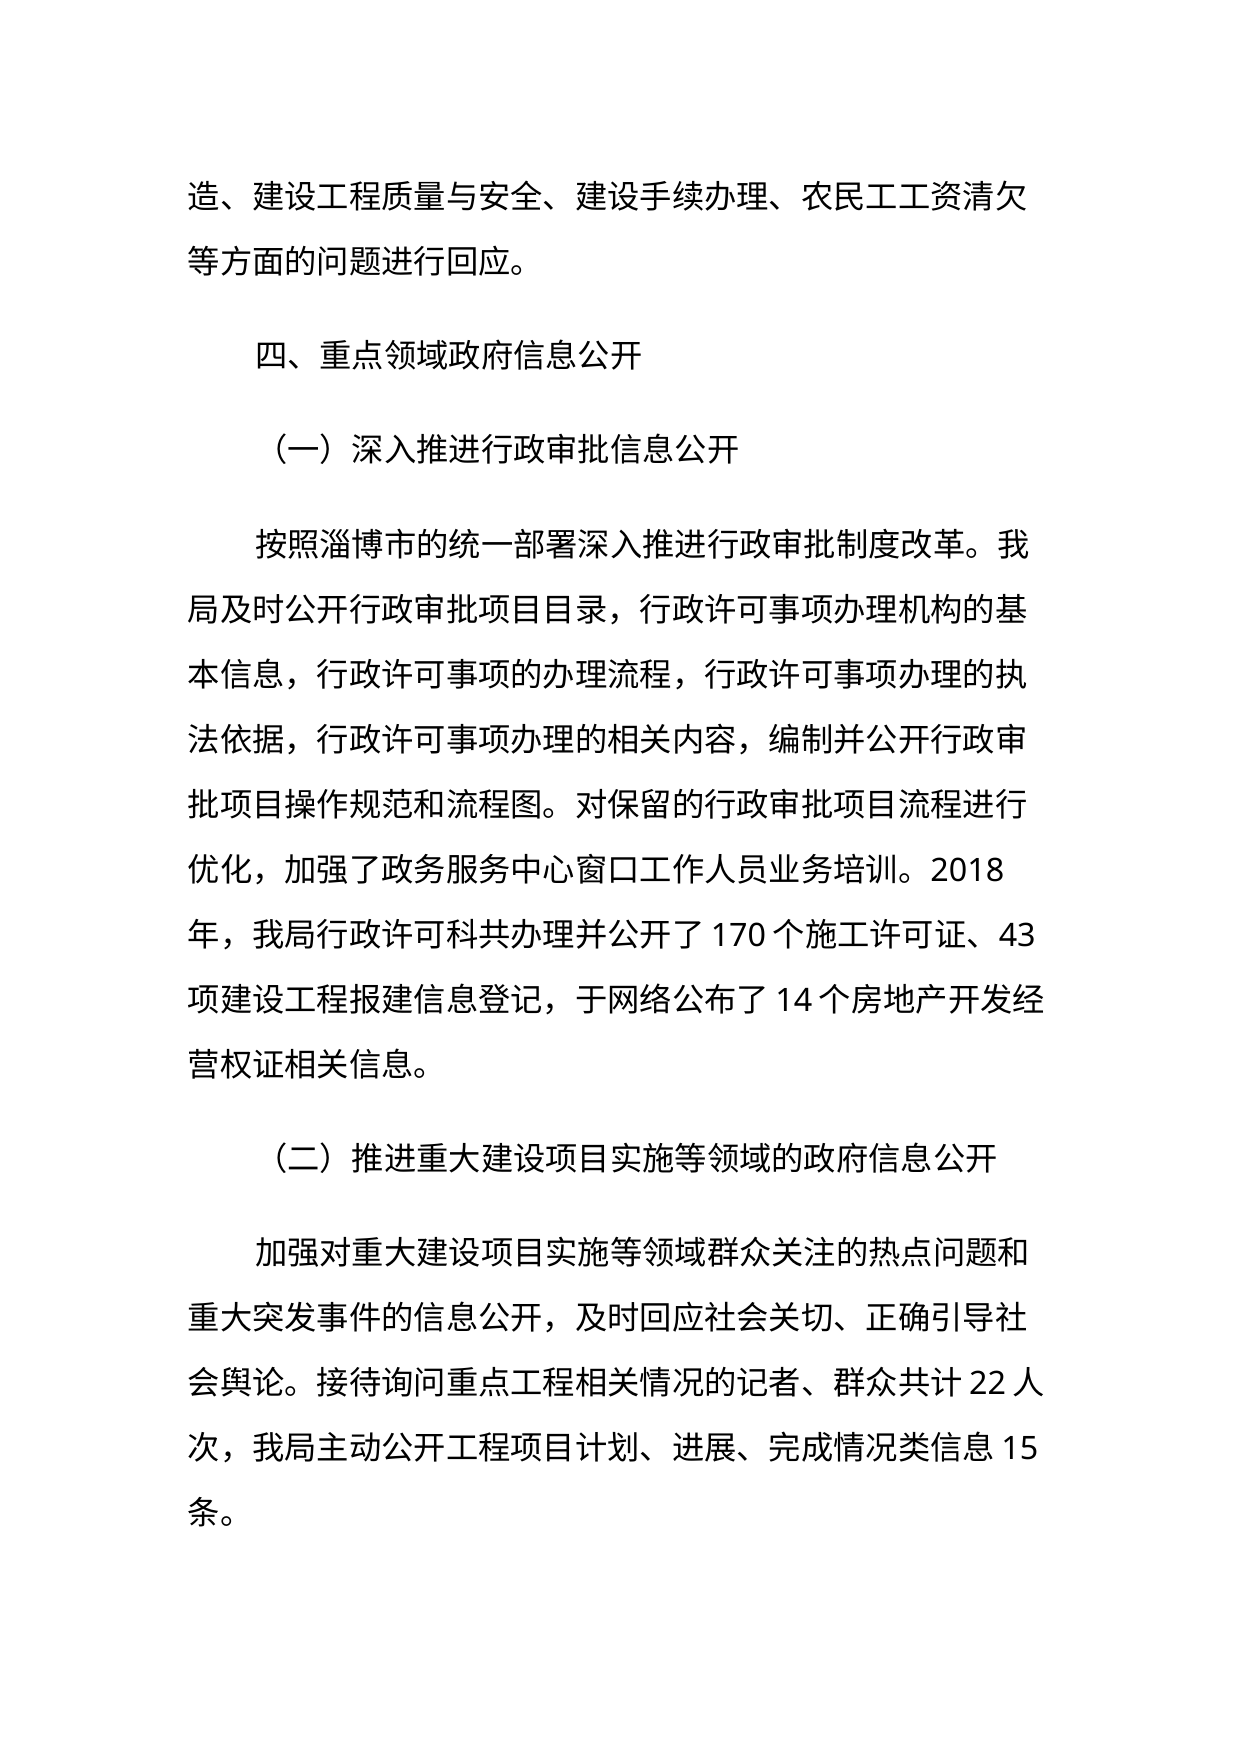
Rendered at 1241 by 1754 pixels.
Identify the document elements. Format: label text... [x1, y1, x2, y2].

text 四、重点领域政府信息公开 [187, 321, 1053, 386]
text （一）深入推进行政审批信息公开 [187, 415, 1053, 480]
text 按照淄博市的统一部署深入推进行政审批制度改革。我局及时公开行政审批项目目录，行政许可事项办理机构的基本信息，行政许可事项的办理流程，行政许可事项办理的执法依据，行政许可事项办理的相关内容，编制并公开行政审批项目操作规范和流程图。对保留的行政审批项目流程进行优化，加强了政务服务中心窗口工作人员业务培训。2018年，我局行政许可科共办理并公开了170个施工许可证、43项建设工程报建信息登记，于网络公布了14个房地产开发经营权证相关信息。 [187, 509, 1053, 1094]
text 加强对重大建设项目实施等领域群众关注的热点问题和重大突发事件的信息公开，及时回应社会关切、正确引导社会舆论。接待询问重点工程相关情况的记者、群众共计22人次，我局主动公开工程项目计划、进展、完成情况类信息15条。 [187, 1218, 1053, 1543]
text （二）推进重大建设项目实施等领域的政府信息公开 [187, 1124, 1053, 1189]
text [187, 162, 1053, 292]
